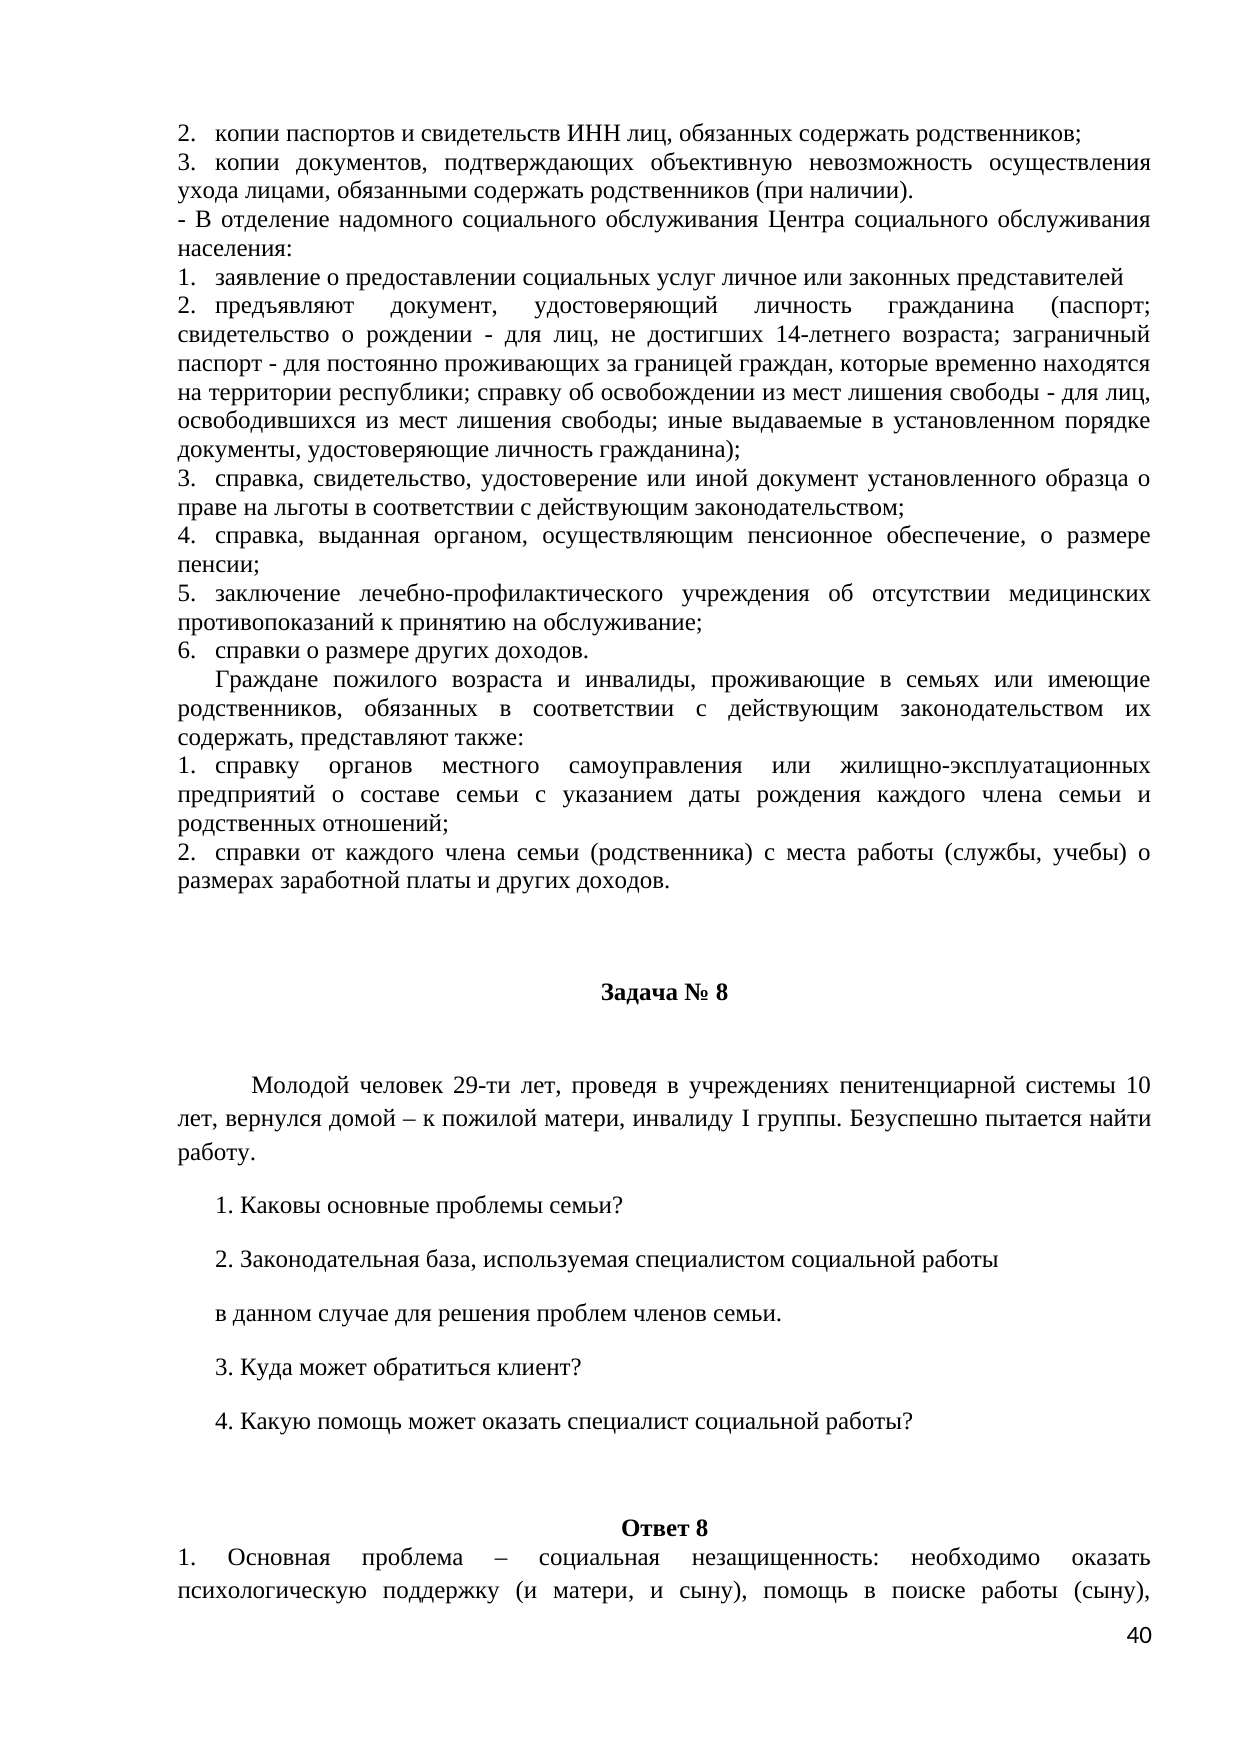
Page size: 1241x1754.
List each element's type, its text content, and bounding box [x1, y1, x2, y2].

list копии паспортов и свидетельств ИНН лиц, обязанных содержать родственников; [177, 118, 1152, 147]
text Ответ 8 [177, 1513, 1152, 1542]
text в данном случае для решения проблем членов семьи. [215, 1298, 1152, 1327]
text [177, 1542, 1152, 1604]
text - В отделение надомного социального обслуживания Центра социального обслуживания населения: [177, 204, 1152, 262]
list справку органов местного самоуправления или жилищно-эксплуатационных предприятий о составе семьи с указанием даты рождения каждого члена семьи и родственных отношений; [177, 751, 1152, 837]
list справка, выданная органом, осуществляющим пенсионное обеспечение, о размере пенсии; [177, 521, 1152, 578]
text 1. Каковы основные проблемы семьи? [215, 1190, 1152, 1219]
subtitle Задача № 8 [177, 977, 1152, 1006]
list справка, свидетельство, удостоверение или иной документ установленного образца о праве на льготы в соответствии с действующим законодательством; [177, 463, 1152, 521]
list заключение лечебно-профилактического учреждения об отсутствии медицинских противопоказаний к принятию на обслуживание; [177, 578, 1152, 636]
text 4. Какую помощь может оказать специалист социальной работы? [215, 1406, 1152, 1434]
list справки от каждого члена семьи (родственника) с места работы (службы, учебы) о размерах заработной платы и других доходов. [177, 837, 1152, 894]
list справки о размере других доходов. [177, 636, 1152, 664]
text Молодой человек 29-ти лет, проведя в учреждениях пенитенциарной системы 10 лет, вернулся домой – к пожилой матери, инвалиду I группы. Безуспешно пытается найти работу. [177, 1071, 1152, 1165]
text 3. Куда может обратиться клиент? [215, 1352, 1152, 1381]
list предъявляют документ, удостоверяющий личность гражданина (паспорт; свидетельство о рождении - для лиц, не достигших 14-летнего возраста; заграничный паспорт - для постоянно проживающих за границей граждан, которые временно находятся на территории республики; справку об освобождении из мест лишения свободы - для лиц, освободившихся из мест лишения свободы; иные выдаваемые в установленном порядке документы, удостоверяющие личность гражданина); [177, 291, 1152, 463]
text Граждане пожилого возраста и инвалиды, проживающие в семьях или имеющие родственников, обязанных в соответствии с действующим законодательством их содержать, представляют также: [177, 664, 1152, 751]
list заявление о предоставлении социальных услуг личное или законных представителей [177, 262, 1152, 291]
text 2. Законодательная база, используемая специалистом социальной работы [215, 1244, 1152, 1273]
list копии документов, подтверждающих объективную невозможность осуществления ухода лицами, обязанными содержать родственников (при наличии). [177, 147, 1152, 204]
